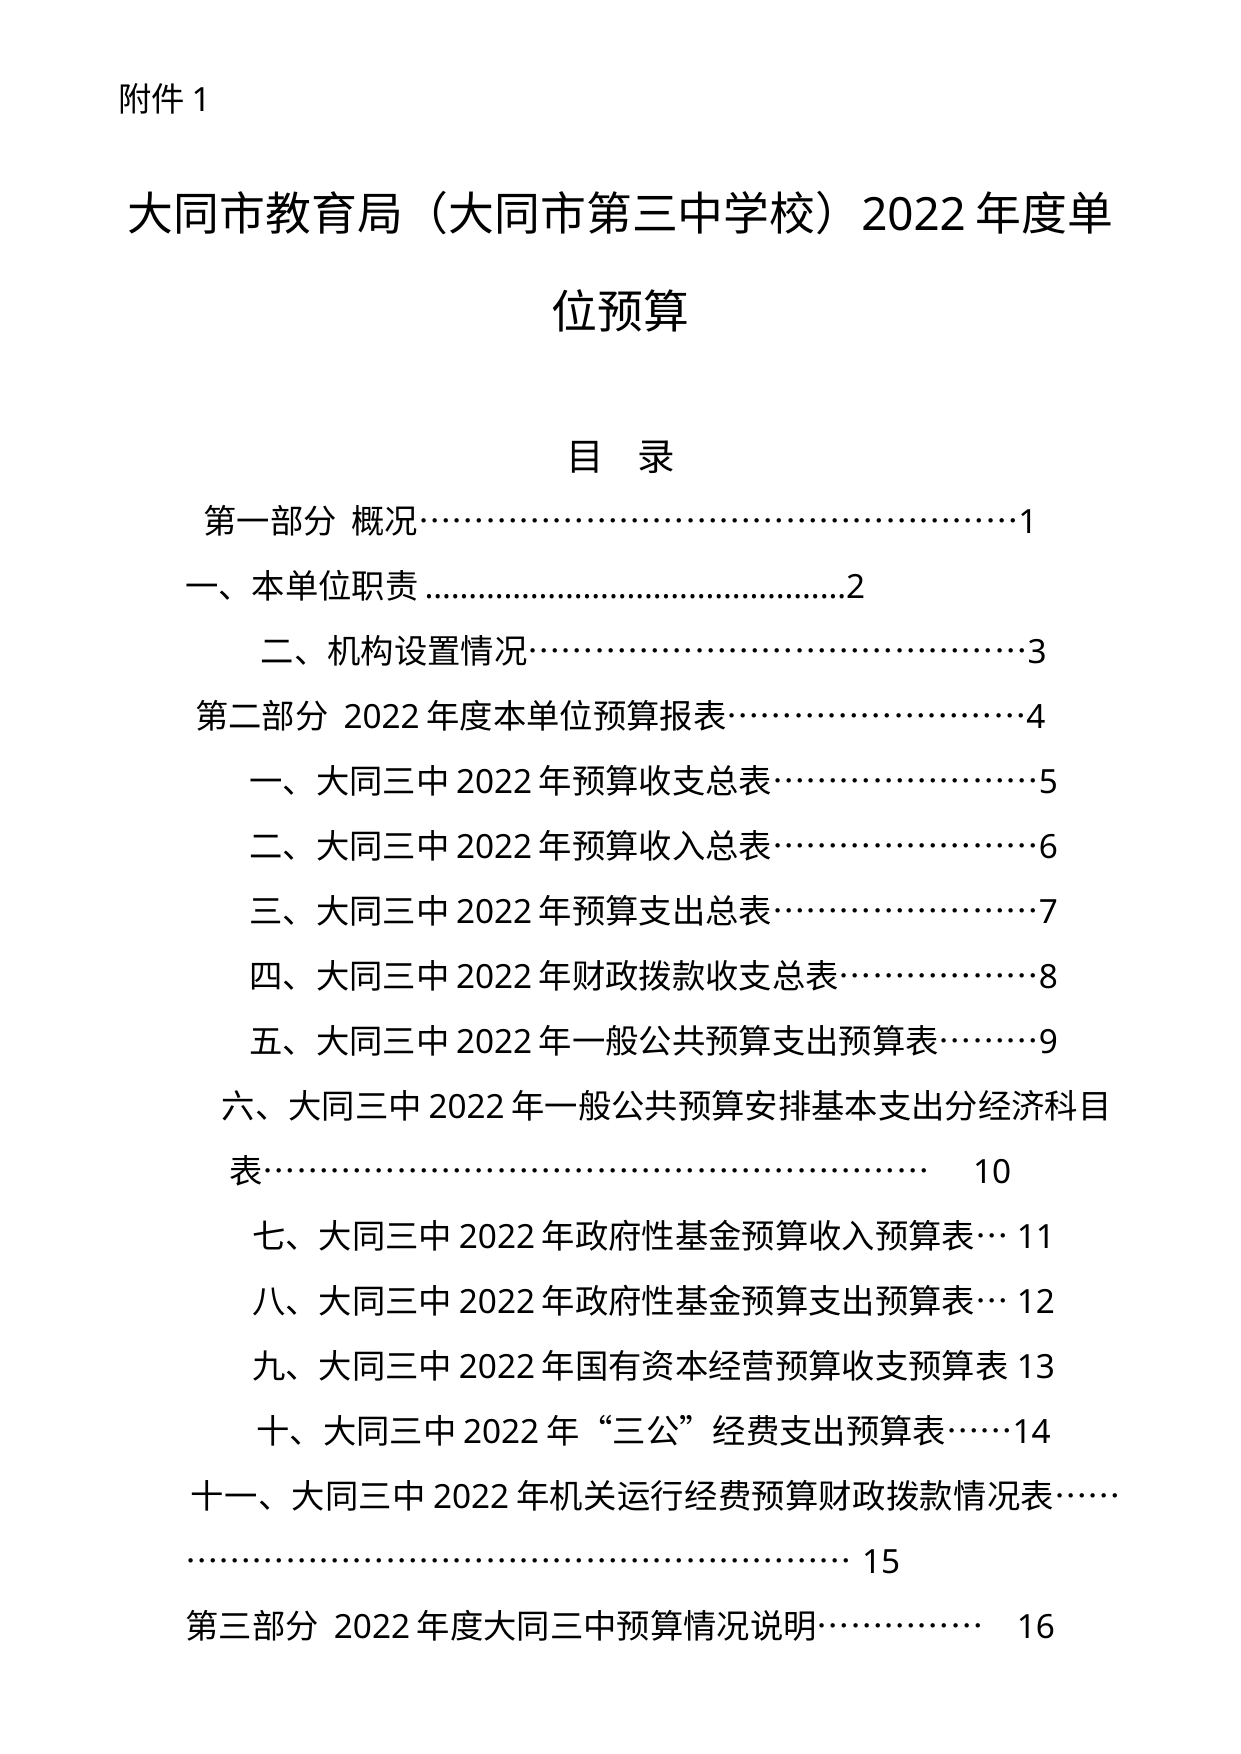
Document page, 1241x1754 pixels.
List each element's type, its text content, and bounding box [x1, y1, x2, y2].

text 八、大同三中2022年政府性基金预算支出预算表… 12 [118, 1267, 1122, 1332]
text 六、大同三中2022年一般公共预算安排基本支出分经济科目表…………………………………………………… 10 [118, 1072, 1122, 1202]
text 十、大同三中2022年“三公”经费支出预算表……14 [118, 1397, 1122, 1462]
text 大同市教育局（大同市第三中学校）2022年度单位预算 [118, 162, 1122, 357]
text 附件1 [118, 64, 1122, 129]
text 七、大同三中2022年政府性基金预算收入预算表… 11 [118, 1202, 1122, 1267]
text 二、大同三中2022年预算收入总表……………………6 [184, 812, 1122, 877]
text 五、大同三中2022年一般公共预算支出预算表………9 [184, 1007, 1122, 1072]
text 九、大同三中2022年国有资本经营预算收支预算表 13 [118, 1332, 1122, 1397]
text 第一部分 概况………………………………………………1 [118, 487, 1122, 552]
text 目 录 [118, 422, 1122, 487]
text 二、机构设置情况………………………………………3 [118, 617, 1122, 682]
text 一、大同三中2022年预算收支总表……………………5 [118, 747, 1122, 812]
text 一、本单位职责 …………………………………………2 [118, 552, 1122, 617]
text 四、大同三中2022年财政拨款收支总表………………8 [184, 942, 1122, 1007]
text 第三部分 2022年度大同三中预算情况说明…………… 16 [118, 1592, 1122, 1657]
text 第二部分 2022年度本单位预算报表………………………4 [118, 682, 1122, 747]
text 三、大同三中2022年预算支出总表……………………7 [184, 877, 1122, 942]
text 十一、大同三中2022年机关运行经费预算财政拨款情况表………………………………………………………… 15 [118, 1462, 1122, 1592]
